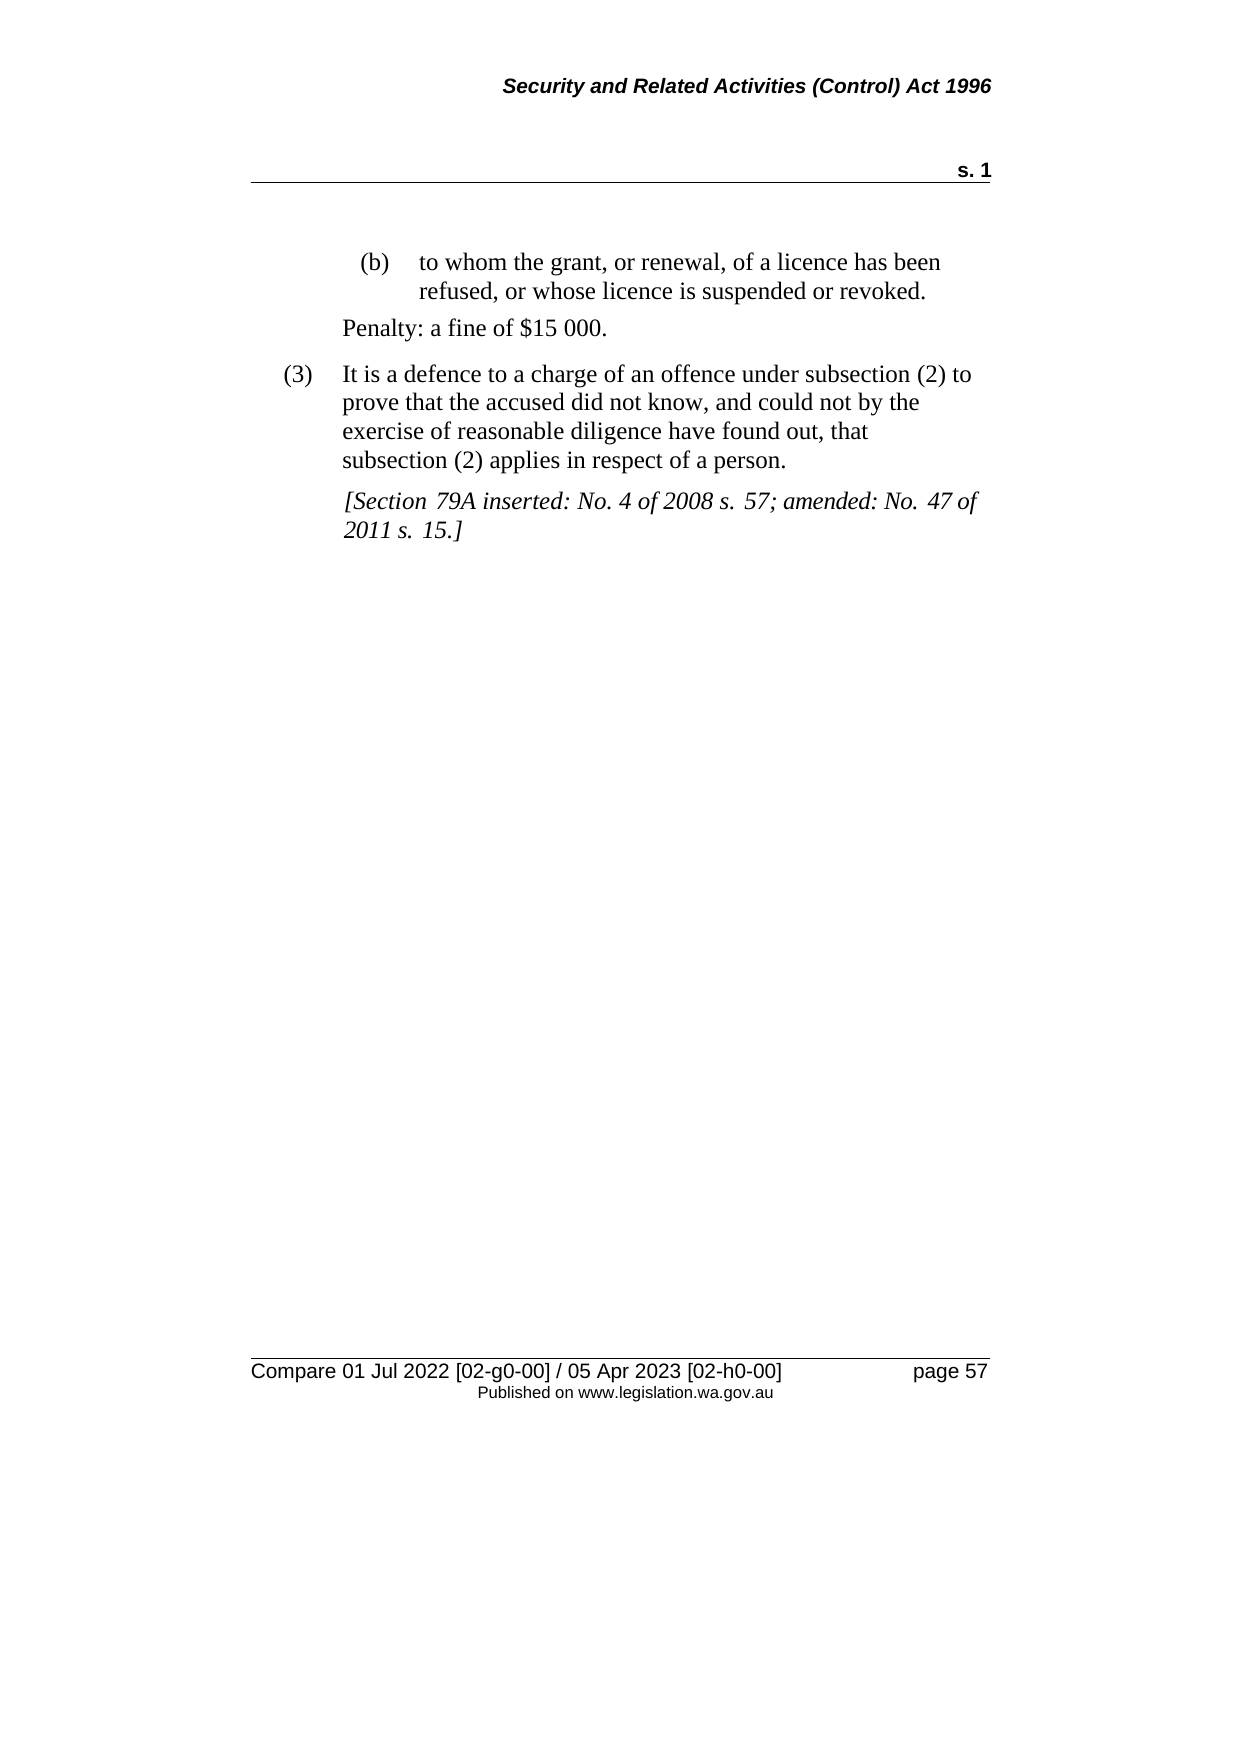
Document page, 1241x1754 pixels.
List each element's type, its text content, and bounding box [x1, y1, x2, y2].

text [Section 79A inserted: No. 4 of 2008 s. 57; amended: No. 47 of 2011 s. 15.] [251, 486, 990, 544]
text (b) to whom the grant, or renewal, of a licence has been refused, or whose licence is suspended or revoked. [251, 247, 990, 305]
text (3) It is a defence to a charge of an offence under subsection (2) to prove that the accused did not know, and could not by the exercise of reasonable diligence have found out, that subsection (2) applies in respect of a person. [251, 359, 990, 474]
text Penalty: a fine of $15 000. [251, 313, 990, 342]
